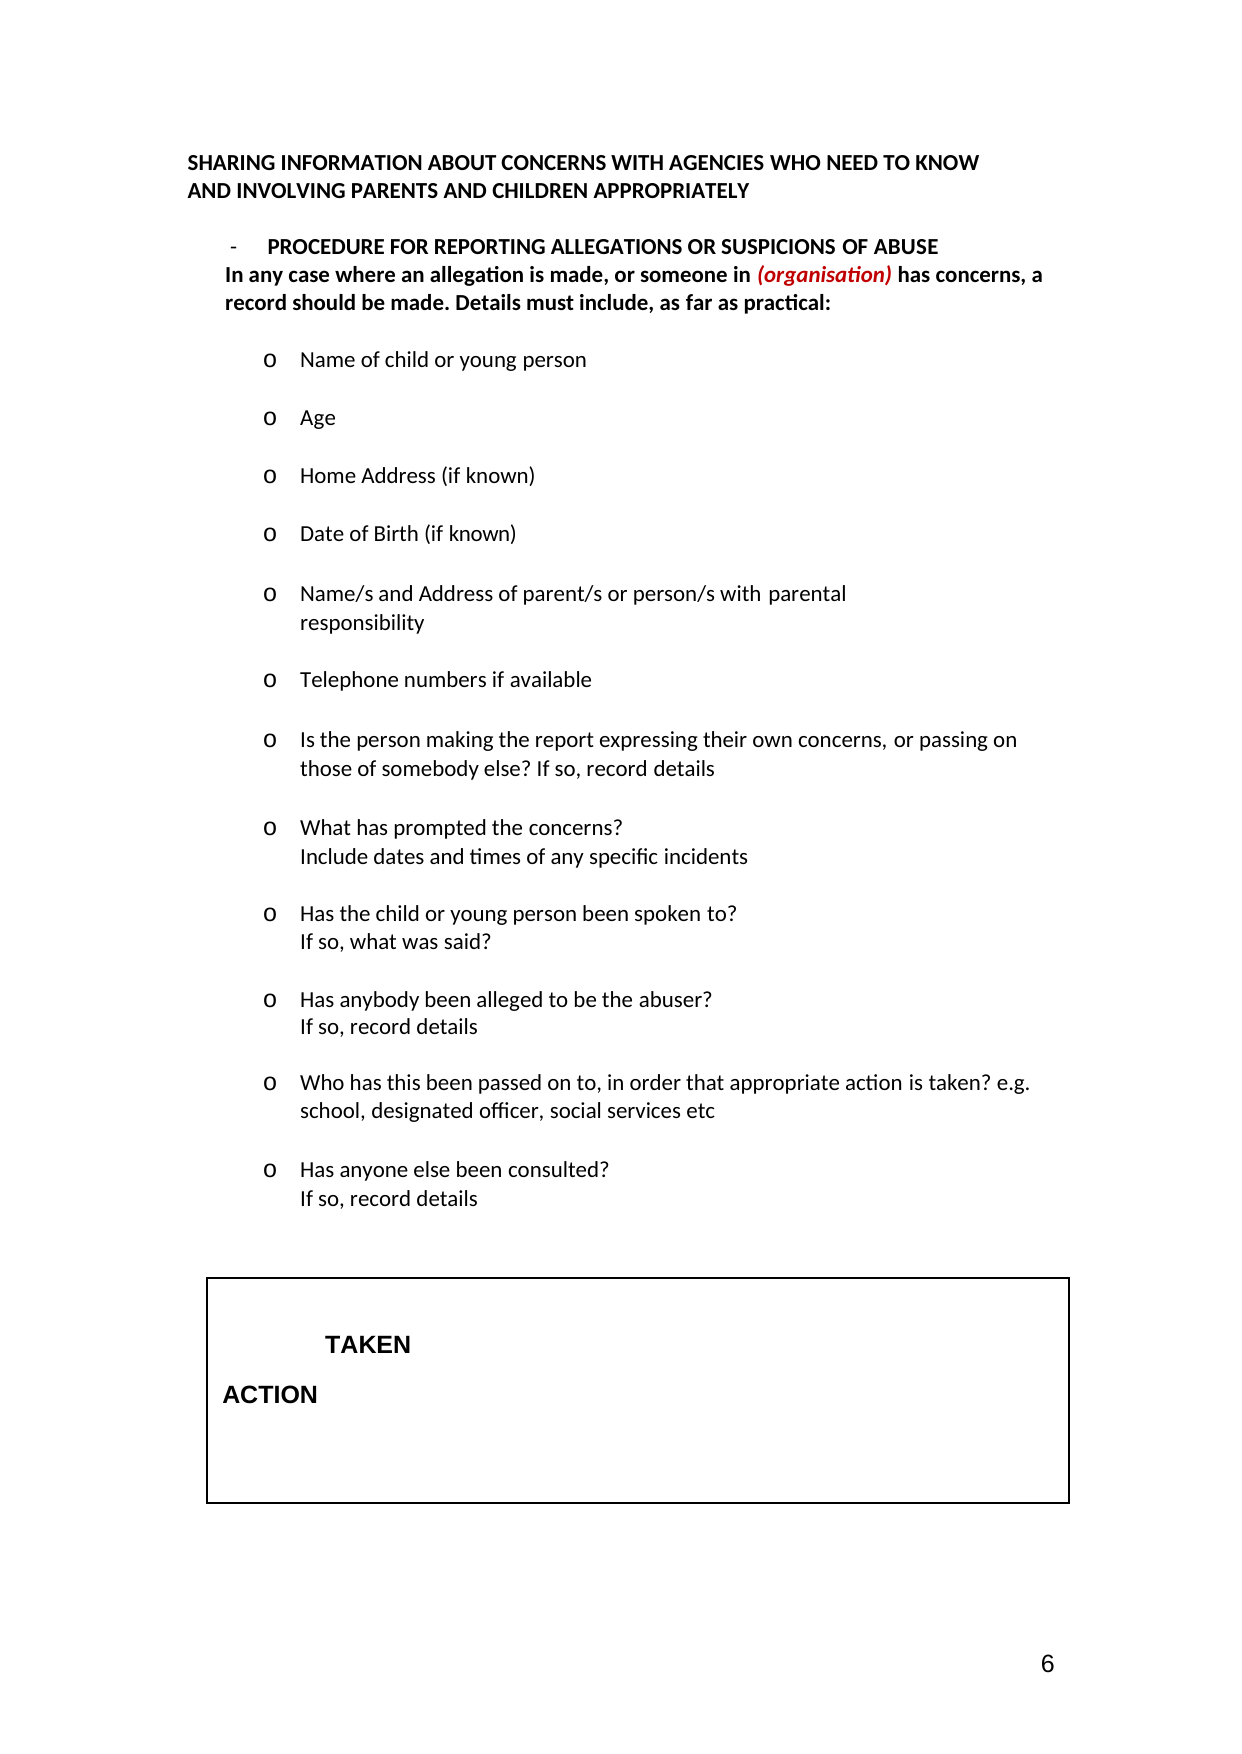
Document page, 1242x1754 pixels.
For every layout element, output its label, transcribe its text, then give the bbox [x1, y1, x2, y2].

list What has prompted the concerns? [262, 811, 1011, 842]
list Name of child or young person [262, 345, 1011, 374]
list Who has this been passed on to, in order that appropriate action is taken? e.g. school, designated officer, social services etc [262, 1068, 1036, 1124]
text If so, record details [300, 1184, 1011, 1212]
text Include dates and times of any specific incidents [300, 842, 1011, 870]
list Home Address (if known) [262, 461, 1011, 491]
text If so, what was said? [300, 928, 1011, 955]
list Has the child or young person been spoken to? [262, 898, 1011, 928]
text If so, record details [300, 1013, 1011, 1040]
list Name/s and Address of parent/s or person/s with parental responsibility [262, 577, 941, 637]
list Is the person making the report expressing their own concerns, or passing on those of somebody else? If so, record details [262, 723, 1028, 783]
list PROCEDURE FOR REPORTING ALLEGATIONS OR SUSPICIONS OF ABUSE [230, 232, 1036, 260]
list Date of Birth (if known) [262, 519, 1011, 549]
text In any case where an allegation is made, or someone in (organisation) has concerns, a record should be made. Details must include, as far as practical: [225, 260, 1043, 316]
list Telephone numbers if available [262, 665, 1011, 695]
list Has anyone else been consulted? [262, 1154, 1011, 1184]
list Has anybody been alleged to be the abuser? [262, 983, 1011, 1013]
subtitle SHARING INFORMATION ABOUT CONCERNS WITH AGENCIES WHO NEED TO KNOW AND INVOLVING PARENTS AND CHILDREN APPROPRIATELY [187, 148, 1011, 204]
list Age [262, 403, 1011, 433]
